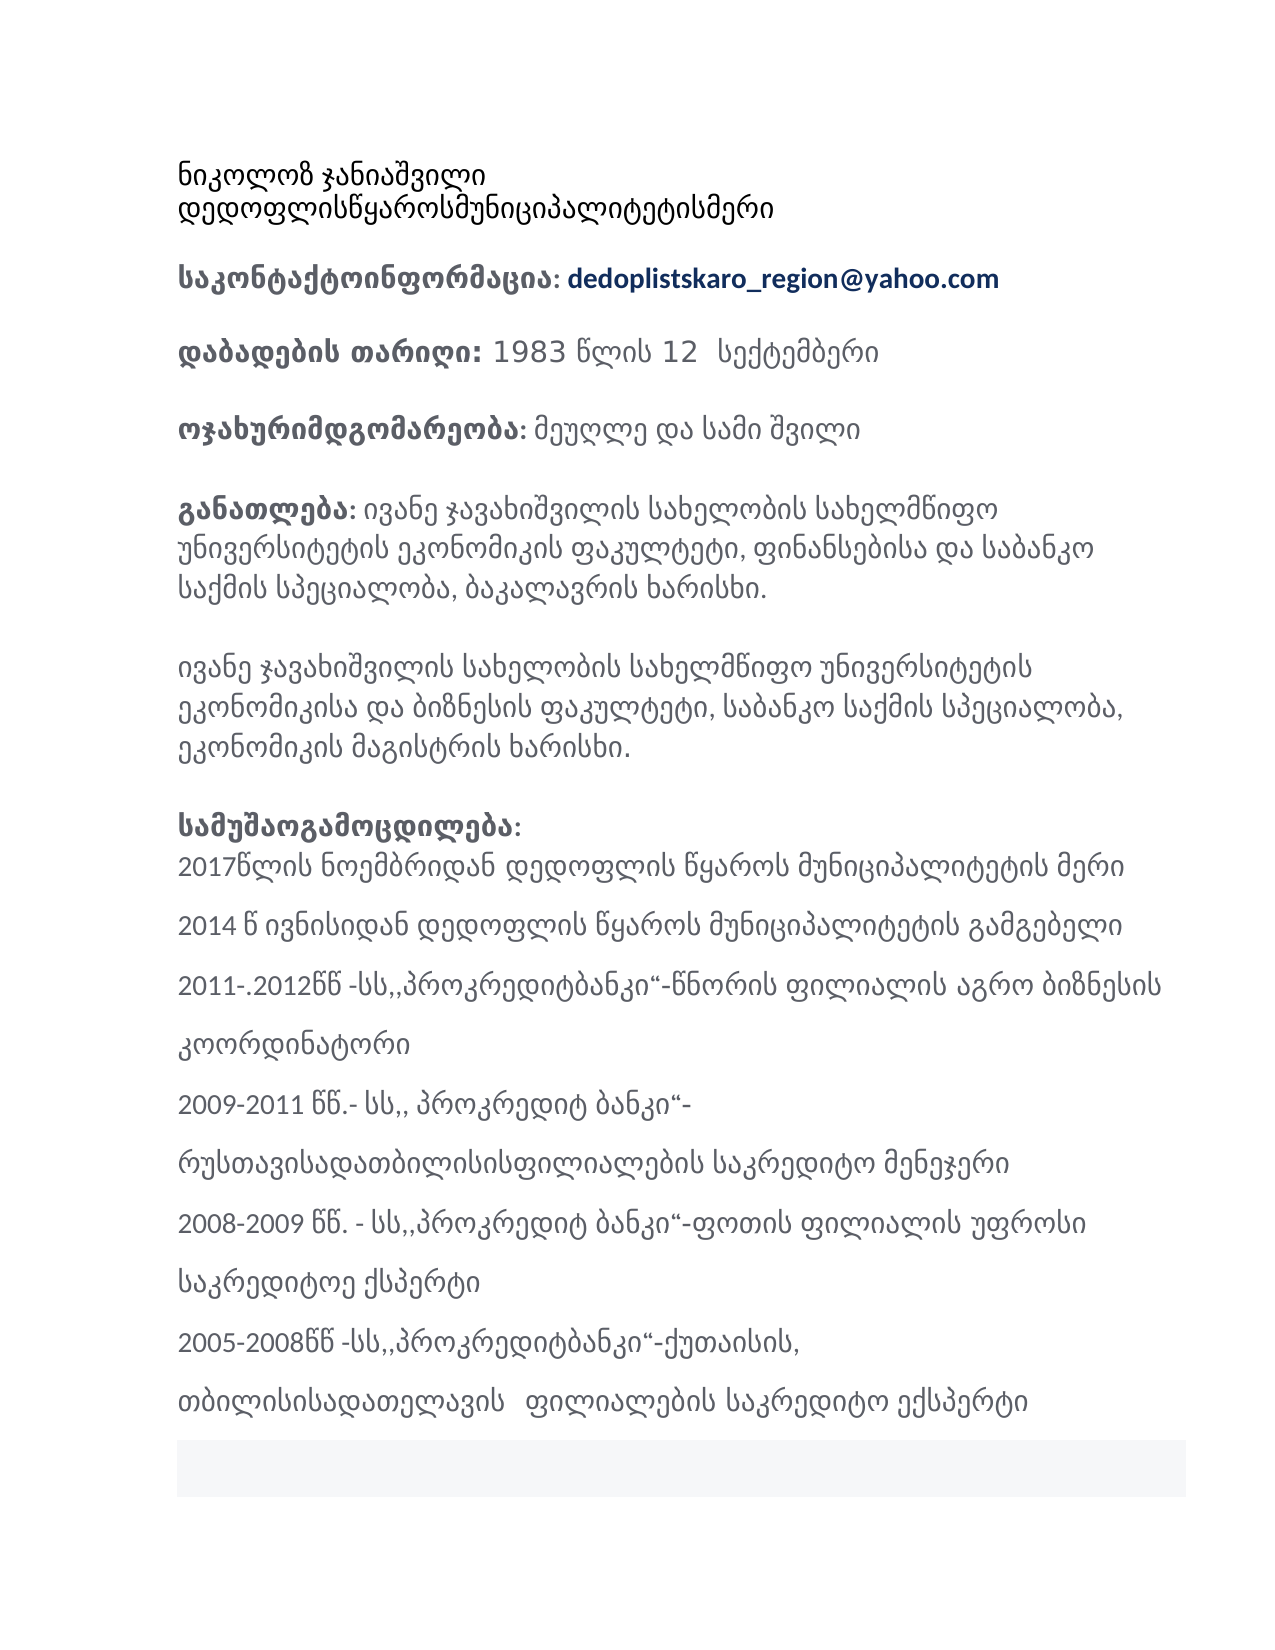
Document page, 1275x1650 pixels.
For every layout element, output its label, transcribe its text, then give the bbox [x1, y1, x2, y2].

text 2017წლის ნოემბრიდან დედოფლის წყაროს მუნიციპალიტეტის მერი [177, 845, 1186, 885]
text 2005-2008წწ -სს,,პროკრედიტბანკი“-ქუთაისის, თბილისისადათელავის ფილიალების საკრედიტო ექსპერტი [177, 1321, 1186, 1420]
text დაბადების თარიღი: 1983 წლის 12 სექტემბერი [177, 335, 1186, 369]
text ივანე ჯავახიშვილის სახელობის სახელმწიფო უნივერსიტეტის ეკონომიკისა და ბიზნესის ფაკულტეტი, საბანკო საქმის სპეციალობა, ეკონომიკის მაგისტრის ხარისხი. [177, 647, 1186, 766]
text 2008-2009 წწ. - სს,,პროკრედიტ ბანკი“-ფოთის ფილიალის უფროსი საკრედიტოე ქსპერტი [177, 1202, 1186, 1301]
text განათლება: ივანე ჯავახიშვილის სახელობის სახელმწიფო უნივერსიტეტის ეკონომიკის ფაკულტეტი, ფინანსებისა და საბანკო საქმის სპეციალობა, ბაკალავრის ხარისხი. [177, 488, 1186, 607]
text დედოფლისწყაროსმუნიციპალიტეტისმერი [177, 192, 1186, 226]
text საკონტაქტოინფორმაცია: dedoplistskaro_region@yahoo.com [177, 260, 1186, 295]
text 2011-.2012წწ -სს,,პროკრედიტბანკი“-წნორის ფილიალის აგრო ბიზნესის კოორდინატორი [177, 964, 1186, 1063]
text 2009-2011 წწ.- სს,, პროკრედიტ ბანკი“-რუსთავისადათბილისისფილიალების საკრედიტო მენეჯერი [177, 1083, 1186, 1182]
text სამუშაოგამოცდილება: [177, 806, 1186, 845]
text 2014 წ ივნისიდან დედოფლის წყაროს მუნიციპალიტეტის გამგებელი [177, 905, 1186, 944]
text ნიკოლოზ ჯანიაშვილი [177, 158, 1186, 192]
text ოჯახურიმდგომარეობა: მეუღლე და სამი შვილი [177, 409, 1186, 448]
